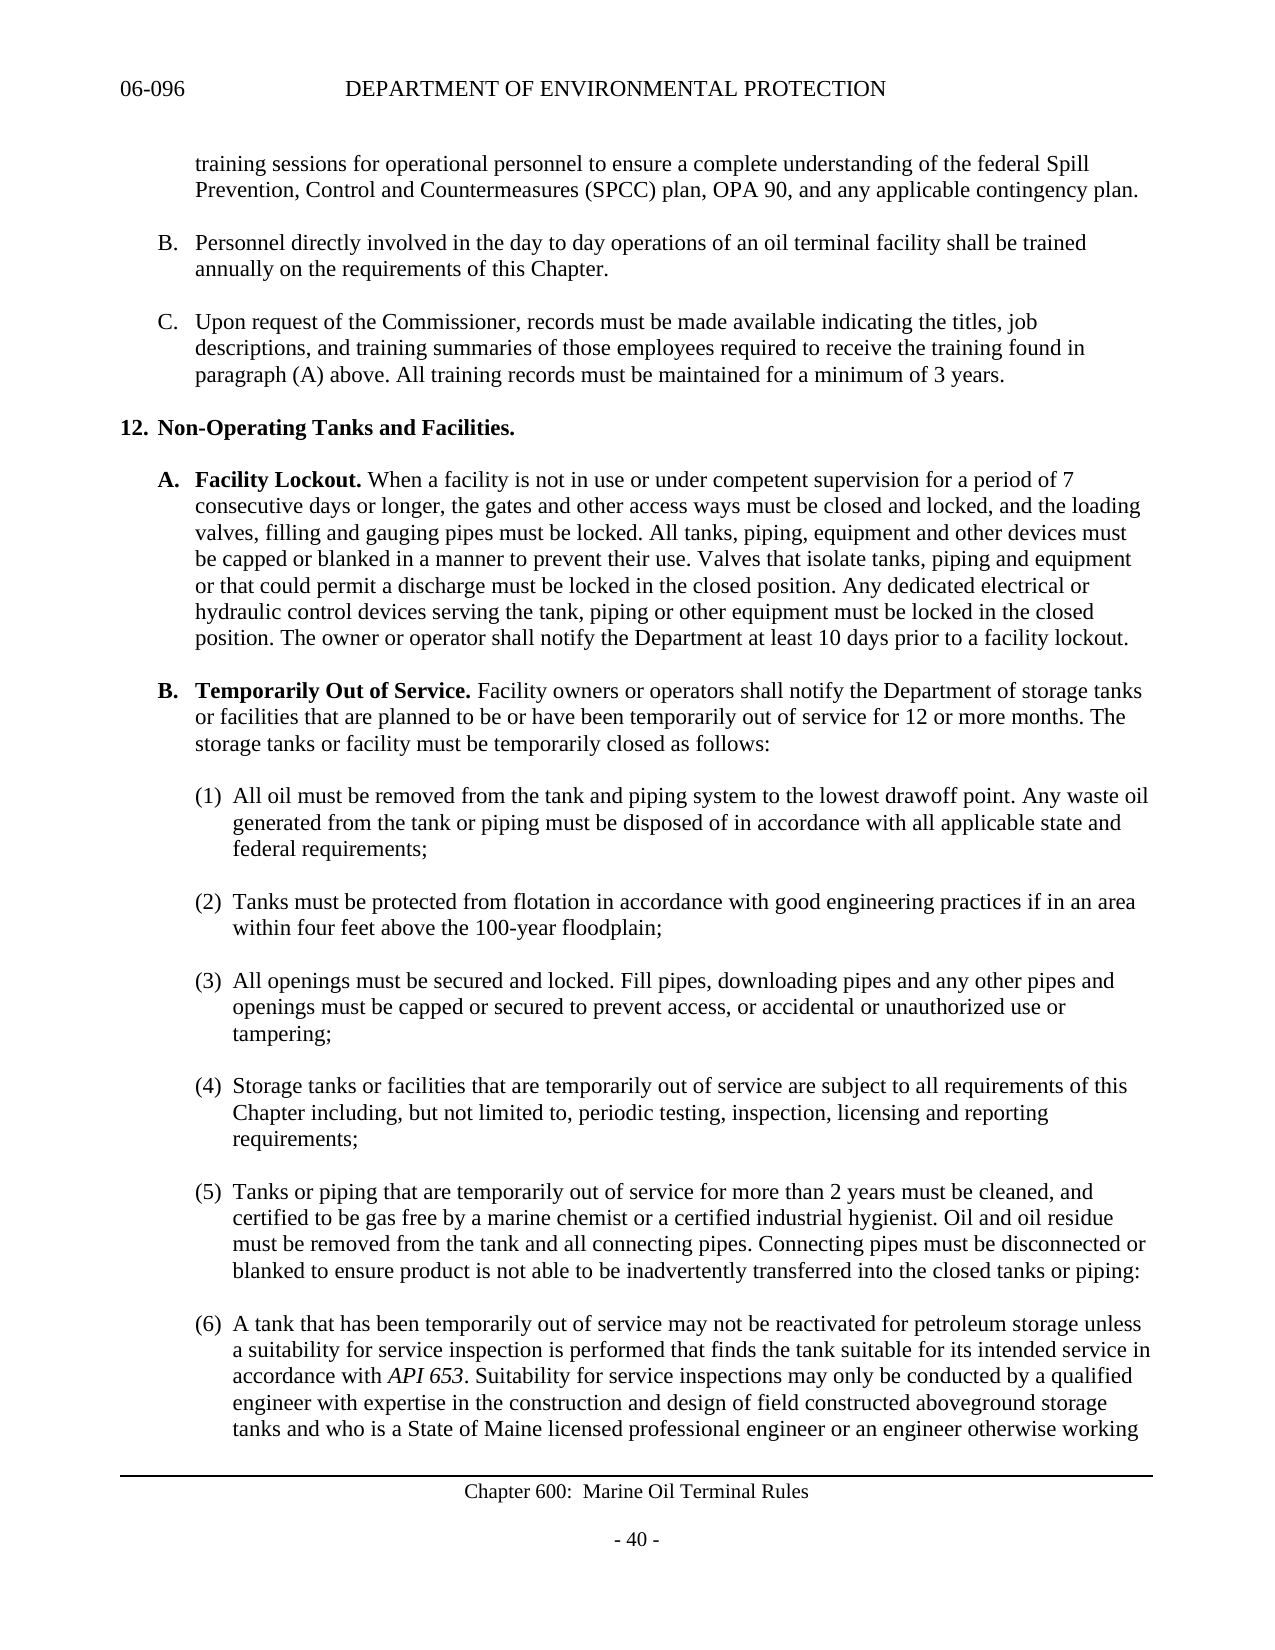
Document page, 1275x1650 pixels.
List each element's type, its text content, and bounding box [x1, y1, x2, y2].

text (3) All openings must be secured and locked. Fill pipes, downloading pipes and any other pipes and openings must be capped or secured to prevent access, or accidental or unauthorized use or tampering; [195, 967, 1153, 1046]
text B. Personnel directly involved in the day to day operations of an oil terminal facility shall be trained annually on the requirements of this Chapter. [157, 229, 1153, 282]
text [157, 150, 1153, 203]
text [195, 1309, 1153, 1441]
text B. Temporarily Out of Service. Facility owners or operators shall notify the Department of storage tanks or facilities that are planned to be or have been temporarily out of service for 12 or more months. The storage tanks or facility must be temporarily closed as follows: [157, 677, 1153, 756]
text 12. Non-Operating Tanks and Facilities. [120, 413, 1153, 440]
text (4) Storage tanks or facilities that are temporarily out of service are subject to all requirements of this Chapter including, but not limited to, periodic testing, inspection, licensing and reporting requirements; [195, 1072, 1153, 1151]
text C. Upon request of the Commissioner, records must be made available indicating the titles, job descriptions, and training summaries of those employees required to receive the training found in paragraph (A) above. All training records must be maintained for a minimum of 3 years. [157, 308, 1153, 387]
text (5) Tanks or piping that are temporarily out of service for more than 2 years must be cleaned, and certified to be gas free by a marine chemist or a certified industrial hygienist. Oil and oil residue must be removed from the tank and all connecting pipes. Connecting pipes must be disconnected or blanked to ensure product is not able to be inadvertently transferred into the closed tanks or piping: [195, 1178, 1153, 1283]
text (1) All oil must be removed from the tank and piping system to the lowest drawoff point. Any waste oil generated from the tank or piping must be disposed of in accordance with all applicable state and federal requirements; [195, 782, 1153, 862]
text A. Facility Lockout. When a facility is not in use or under competent supervision for a period of 7 consecutive days or longer, the gates and other access ways must be closed and locked, and the loading valves, filling and gauging pipes must be locked. All tanks, piping, equipment and other devices must be capped or blanked in a manner to prevent their use. Valves that isolate tanks, piping and equipment or that could permit a discharge must be locked in the closed position. Any dedicated electrical or hydraulic control devices serving the tank, piping or other equipment must be locked in the closed position. The owner or operator shall notify the Department at least 10 days prior to a facility lockout. [157, 466, 1153, 651]
text (2) Tanks must be protected from flotation in accordance with good engineering practices if in an area within four feet above the 100-year floodplain; [195, 888, 1153, 941]
